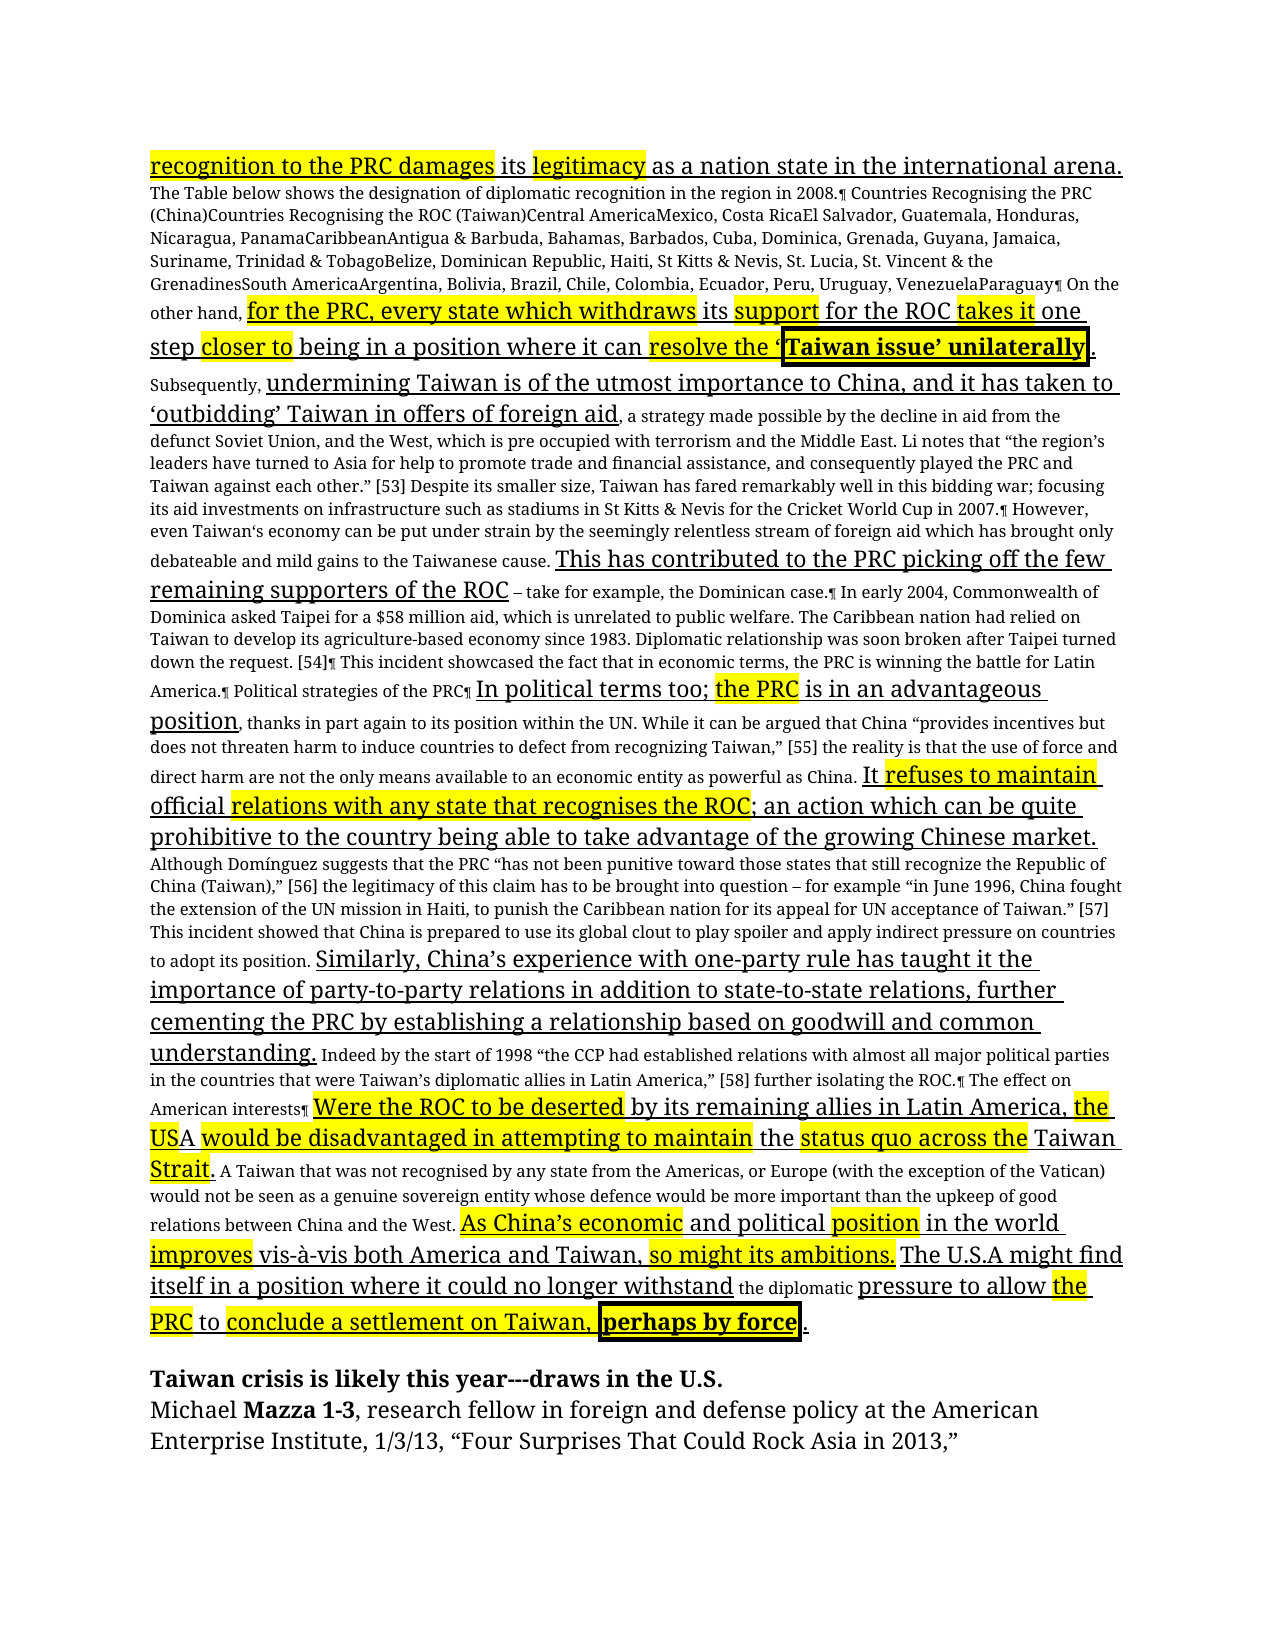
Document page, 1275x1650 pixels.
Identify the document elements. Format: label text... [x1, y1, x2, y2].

subtitle Taiwan crisis is likely this year---draws in the U.S. [150, 1362, 1125, 1394]
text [150, 1394, 1125, 1456]
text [150, 150, 1125, 1342]
